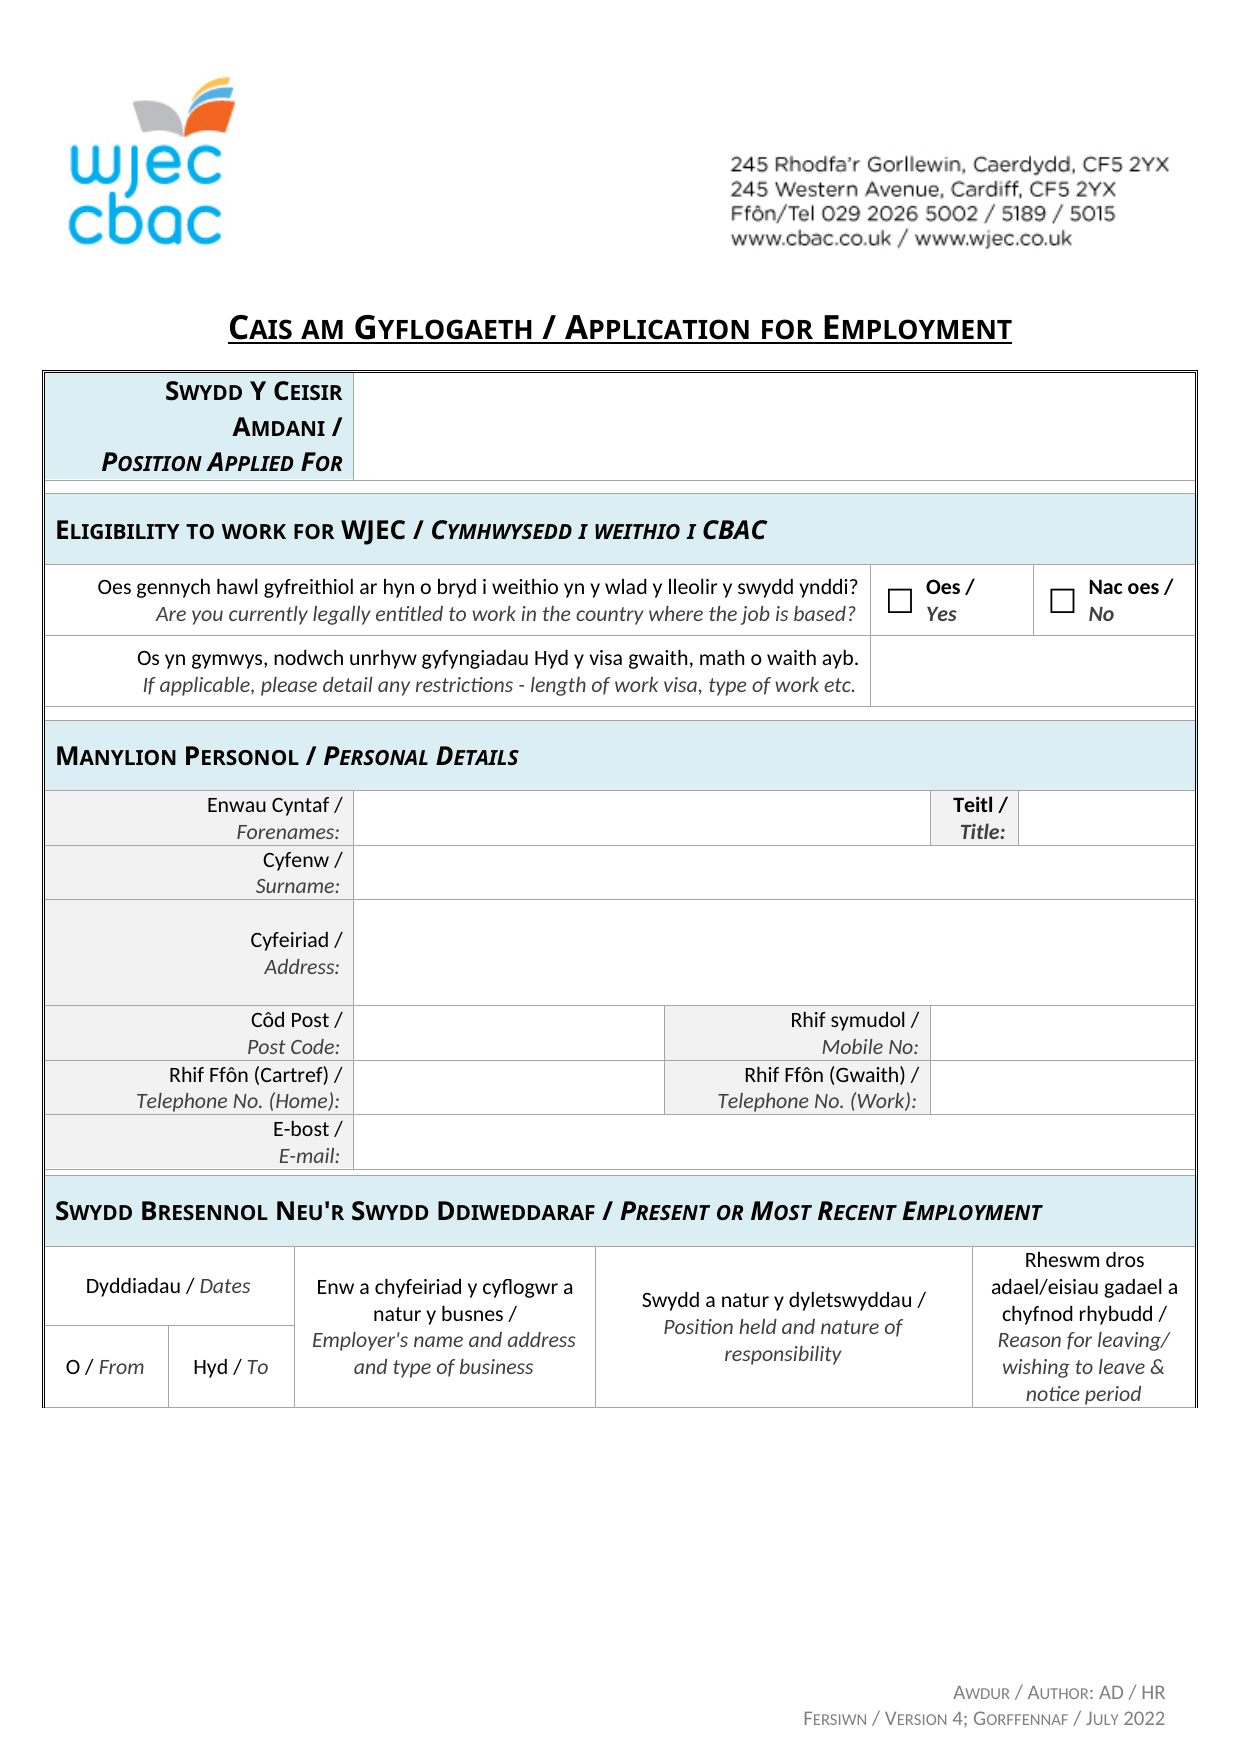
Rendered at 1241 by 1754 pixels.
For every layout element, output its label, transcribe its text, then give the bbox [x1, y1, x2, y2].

table_cell [354, 791, 930, 845]
table_cell Dyddiadau / Dates [45, 1247, 294, 1325]
subtitle Cais am Gyflogaeth / Application for Employment [75, 251, 1165, 349]
table_cell Hyd / To [169, 1326, 294, 1407]
table_cell Cyfenw / Surname: [45, 846, 353, 899]
table_cell [931, 1061, 1195, 1114]
table_cell Rheswm dros adael/eisiau gadael a chyfnod rhybudd / Reason for leaving/ wishing to leave & notice period [973, 1247, 1195, 1407]
table_cell [354, 900, 1195, 1005]
table_cell Rhif symudol / Mobile No: [665, 1006, 930, 1060]
table_cell Swydd Bresennol Neu'r Swydd Ddiweddaraf / Present or Most Recent Employment [45, 1176, 1195, 1246]
table_cell Oes gennych hawl gyfreithiol ar hyn o bryd i weithio yn y wlad y lleolir y swydd ynddi? Are you currently legally entitled to work in the country where the job is based? [45, 565, 870, 635]
table_cell E-bost / E-mail: [45, 1115, 353, 1168]
table_cell Rhif Ffôn (Gwaith) / Telephone No. (Work): [665, 1061, 930, 1114]
table_cell [45, 1170, 1195, 1175]
table_cell [45, 707, 1195, 719]
table_cell Eligibility to work for WJEC / Cymhwysedd i weithio i CBAC [45, 494, 1195, 564]
table_cell [1019, 791, 1195, 845]
table_cell Manylion Personol / Personal Details [45, 721, 1195, 790]
table_cell Teitl / Title: [931, 791, 1018, 845]
table_cell Cyfeiriad / Address: [45, 900, 353, 1005]
table_cell Rhif Ffôn (Cartref) / Telephone No. (Home): [45, 1061, 353, 1114]
table_cell Oes / Yes [915, 565, 1033, 635]
table_cell [354, 1061, 664, 1114]
table_cell [354, 1115, 1195, 1168]
table_cell O / From [45, 1326, 168, 1407]
table_cell Os yn gymwys, nodwch unrhyw gyfyngiadau Hyd y visa gwaith, math o waith ayb. If applicable, please detail any restrictions - length of work visa, type of work etc. [45, 636, 870, 706]
table_cell Côd Post / Post Code: [45, 1006, 353, 1060]
table_cell [354, 1006, 664, 1060]
table_cell Enwau Cyntaf / Forenames: [45, 791, 353, 845]
table_header Swydd Y Ceisir Amdani / Position Applied For [45, 373, 353, 479]
table_cell [45, 481, 1195, 493]
picture [66, 75, 1168, 251]
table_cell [295, 1247, 595, 1407]
table_header [354, 373, 1195, 479]
table_cell Nac oes / No [1077, 565, 1195, 635]
table_cell [871, 636, 1195, 706]
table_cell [596, 1247, 972, 1407]
table_cell [354, 846, 1195, 899]
table_cell [931, 1006, 1195, 1060]
